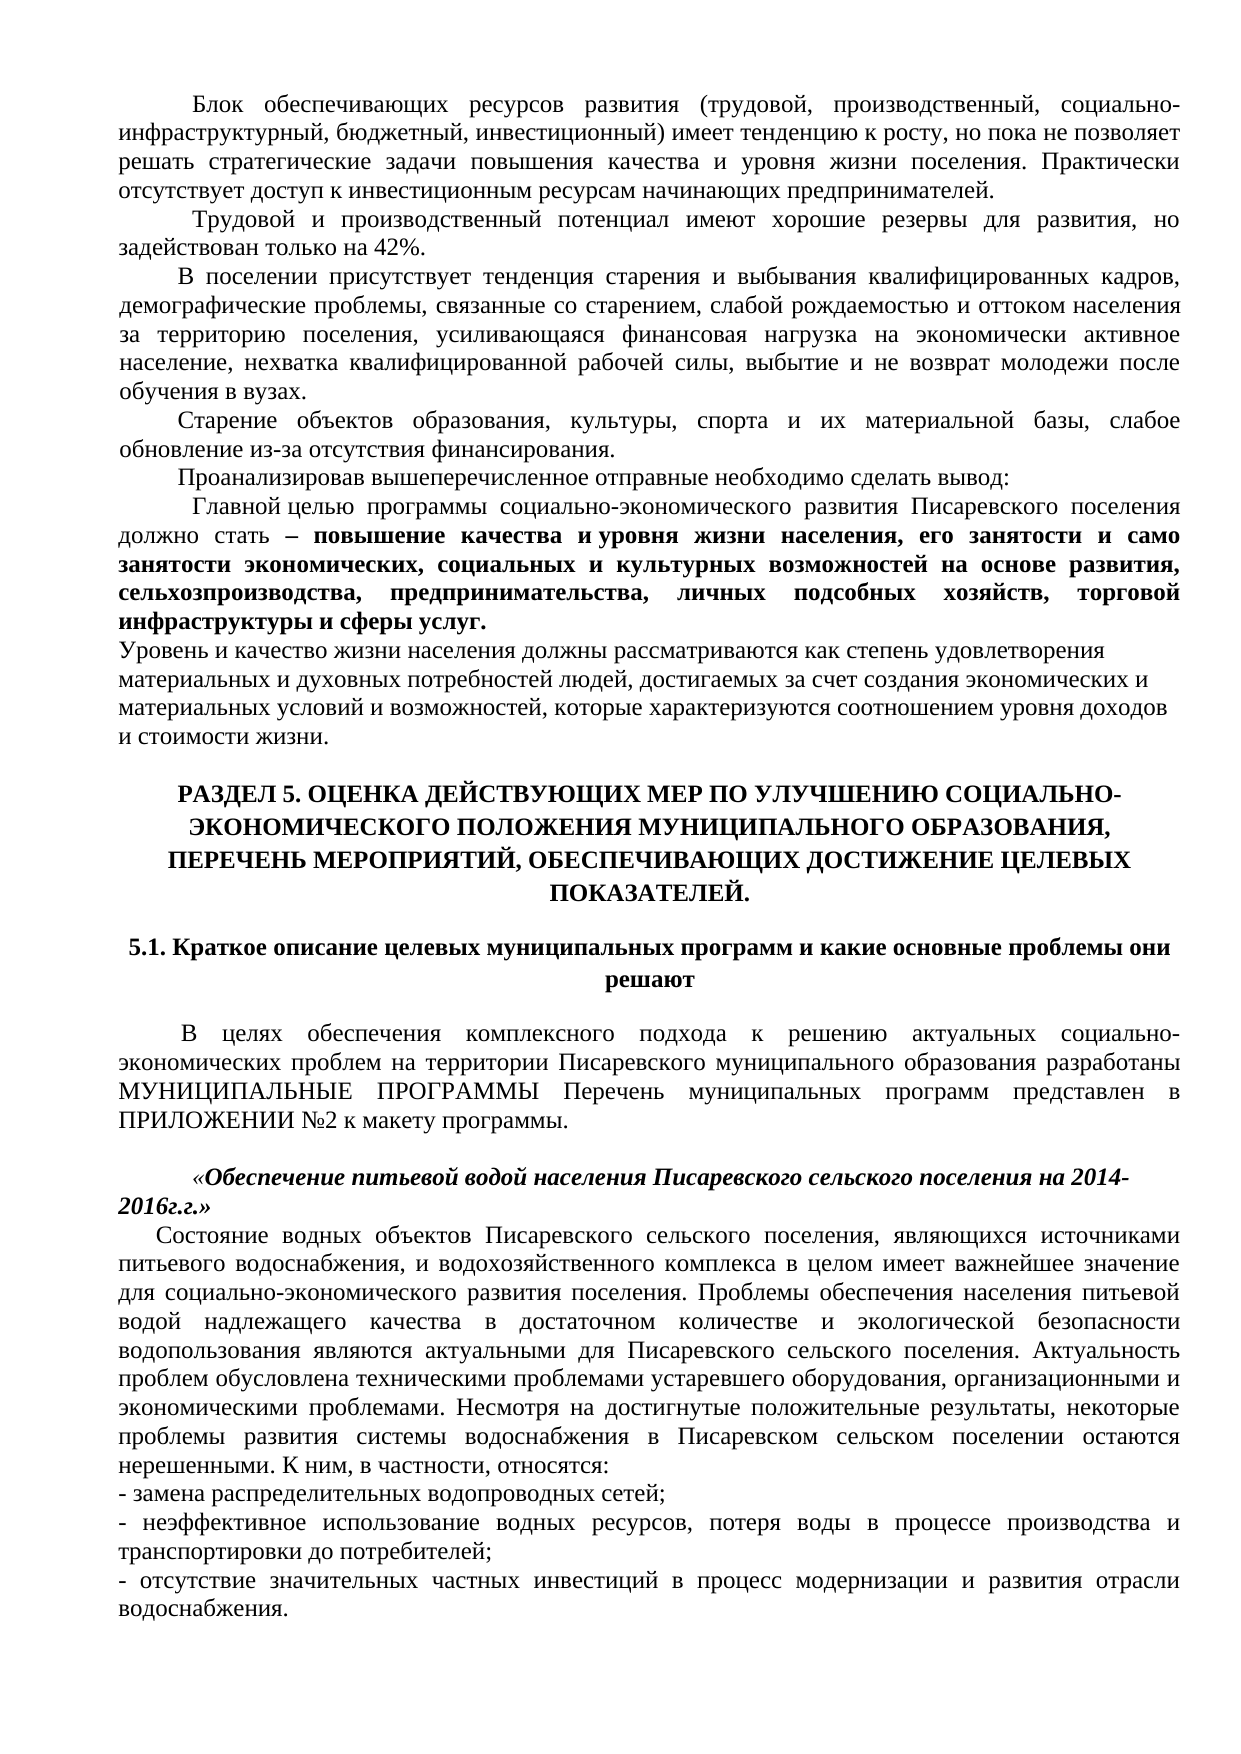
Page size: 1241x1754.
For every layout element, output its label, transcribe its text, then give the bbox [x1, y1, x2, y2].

text Проанализировав вышеперечисленное отправные необходимо сделать вывод: [118, 462, 1181, 491]
text В поселении присутствует тенденция старения и выбывания квалифицированных кадров, демографические проблемы, связанные со старением, слабой рождаемостью и оттоком населения за территорию поселения, усиливающаяся финансовая нагрузка на экономически активное население, нехватка квалифицированной рабочей силы, выбытие и не возврат молодежи после обучения в вузах. [119, 261, 1181, 405]
text Уровень и качество жизни населения должны рассматриваются как степень удовлетворения материальных и духовных потребностей людей, достигаемых за счет создания экономических и материальных условий и возможностей, которые характеризуются соотношением уровня доходов и стоимости жизни. [118, 635, 1181, 750]
text Состояние водных объектов Писаревского сельского поселения, являющихся источниками питьевого водоснабжения, и водохозяйственного комплекса в целом имеет важнейшее значение для социально-экономического развития поселения. Проблемы обеспечения населения питьевой водой надлежащего качества в достаточном количестве и экологической безопасности водопользования являются актуальными для Писаревского сельского поселения. Актуальность проблем обусловлена техническими проблемами устаревшего оборудования, организационными и экономическими проблемами. Несмотря на достигнутые положительные результаты, некоторые проблемы развития системы водоснабжения в Писаревском сельском поселении остаются нерешенными. К ним, в частности, относятся: [118, 1220, 1181, 1478]
text «Обеспечение питьевой водой населения Писаревского сельского поселения на 2014-2016г.г.» [118, 1162, 1181, 1220]
text РАЗДЕЛ 5. ОЦЕНКА ДЕЙСТВУЮЩИХ МЕР ПО УЛУЧШЕНИЮ СОЦИАЛЬНО-ЭКОНОМИЧЕСКОГО ПОЛОЖЕНИЯ МУНИЦИПАЛЬНОГО ОБРАЗОВАНИЯ, ПЕРЕЧЕНЬ МЕРОПРИЯТИЙ, ОБЕСПЕЧИВАЮЩИХ ДОСТИЖЕНИЕ ЦЕЛЕВЫХ ПОКАЗАТЕЛЕЙ. [118, 779, 1181, 906]
text - неэффективное использование водных ресурсов, потеря воды в процессе производства и транспортировки до потребителей; [118, 1507, 1181, 1565]
text 5.1. Краткое описание целевых муниципальных программ и какие основные проблемы они решают [118, 932, 1181, 993]
text Трудовой и производственный потенциал имеют хорошие резервы для развития, но задействован только на 42%. [118, 204, 1181, 261]
text Блок обеспечивающих ресурсов развития (трудовой, производственный, социально-инфраструктурный, бюджетный, инвестиционный) имеет тенденцию к росту, но пока не позволяет решать стратегические задачи повышения качества и уровня жизни поселения. Практически отсутствует доступ к инвестиционным ресурсам начинающих предпринимателей. [118, 89, 1181, 204]
text - замена распределительных водопроводных сетей; [118, 1478, 1181, 1507]
text - отсутствие значительных частных инвестиций в процесс модернизации и развития отрасли водоснабжения. [118, 1565, 1181, 1622]
text Главной целью программы социально-экономического развития Писаревского поселения должно стать – повышение качества и уровня жизни населения, его занятости и само занятости экономических, социальных и культурных возможностей на основе развития, сельхозпроизводства, предпринимательства, личных подсобных хозяйств, торговой инфраструктуры и сферы услуг. [118, 491, 1181, 635]
text В целях обеспечения комплексного подхода к решению актуальных социально-экономических проблем на территории Писаревского муниципального образования разработаны МУНИЦИПАЛЬНЫЕ ПРОГРАММЫ Перечень муниципальных программ представлен в ПРИЛОЖЕНИИ №2 к макету программы. [118, 1018, 1181, 1133]
text Старение объектов образования, культуры, спорта и их материальной базы, слабое обновление из-за отсутствия финансирования. [119, 405, 1181, 462]
